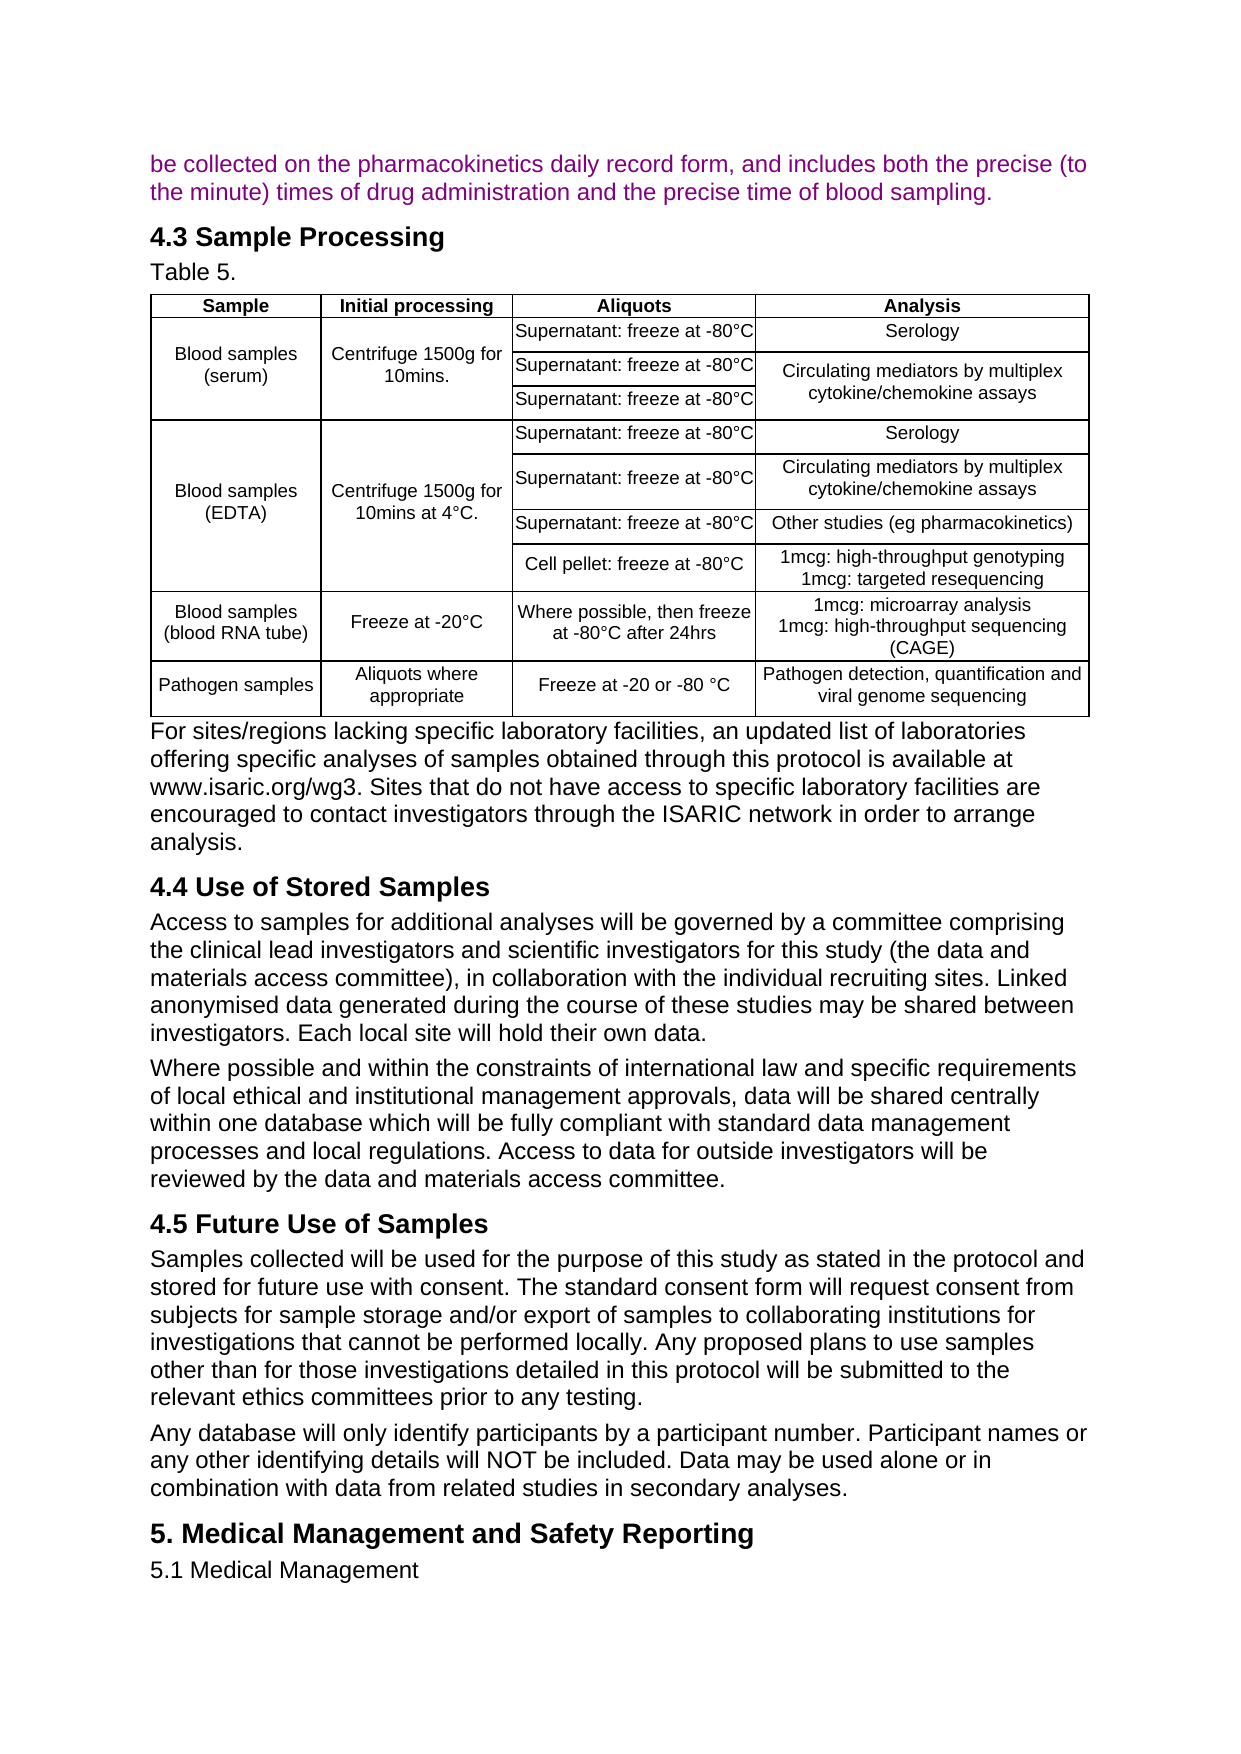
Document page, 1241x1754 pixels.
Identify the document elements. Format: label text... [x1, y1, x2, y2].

text 5. Medical Management and Safety Reporting [150, 1517, 1090, 1549]
table_cell Pathogen samples [152, 662, 320, 716]
table_header Initial processing [322, 295, 512, 317]
table_cell Blood samples (serum) [152, 318, 320, 419]
table_cell Supernatant: freeze at -80°C [513, 387, 755, 419]
table_cell Supernatant: freeze at -80°C [513, 353, 755, 385]
table_cell Blood samples (EDTA) [152, 421, 320, 591]
text 4.4 Use of Stored Samples [150, 871, 1090, 902]
text Where possible and within the constraints of international law and specific requirements of local ethical and institutional management approvals, data will be shared centrally within one database which will be fully compliant with standard data management processes and local regulations. Access to data for outside investigators will be reviewed by the data and materials access committee. [150, 1054, 1090, 1192]
table_cell Other studies (eg pharmacokinetics) [756, 510, 1088, 543]
text Table 5. [150, 258, 1090, 286]
text Samples collected will be used for the purpose of this study as stated in the protocol and stored for future use with consent. The standard consent form will request consent from subjects for sample storage and/or export of samples to collaborating institutions for investigations that cannot be performed locally. Any proposed plans to use samples other than for those investigations detailed in this protocol will be submitted to the relevant ethics committees prior to any testing. [150, 1245, 1090, 1411]
table_cell Freeze at -20°C [322, 592, 512, 660]
table_cell Serology [756, 421, 1088, 453]
table_cell Serology [756, 318, 1088, 351]
table_cell Supernatant: freeze at -80°C [513, 455, 755, 509]
table_cell Pathogen detection, quantification and viral genome sequencing [756, 662, 1088, 716]
table_cell Aliquots where appropriate [322, 662, 512, 716]
table_cell Supernatant: freeze at -80°C [513, 318, 755, 351]
table_cell Cell pellet: freeze at -80°C [513, 545, 755, 591]
table_cell Where possible, then freeze at -80°C after 24hrs [513, 592, 755, 660]
table_cell Supernatant: freeze at -80°C [513, 421, 755, 453]
table_cell 1mcg: high-throughput genotyping 1mcg: targeted resequencing [756, 545, 1088, 591]
text 4.5 Future Use of Samples [150, 1208, 1090, 1239]
table_cell Blood samples (blood RNA tube) [152, 592, 320, 660]
table_cell Circulating mediators by multiplex cytokine/chemokine assays [756, 455, 1088, 509]
text Any database will only identify participants by a participant number. Participant names or any other identifying details will NOT be included. Data may be used alone or in combination with data from related studies in secondary analyses. [150, 1419, 1090, 1502]
text Access to samples for additional analyses will be governed by a committee comprising the clinical lead investigators and scientific investigators for this study (the data and materials access committee), in collaboration with the individual recruiting sites. Linked anonymised data generated during the course of these studies may be shared between investigators. Each local site will hold their own data. [150, 908, 1090, 1046]
table_cell 1mcg: microarray analysis 1mcg: high-throughput sequencing (CAGE) [756, 592, 1088, 660]
table_cell Supernatant: freeze at -80°C [513, 510, 755, 543]
text 5.1 Medical Management [150, 1556, 1090, 1583]
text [150, 150, 1090, 205]
table_cell Centrifuge 1500g for 10mins. [322, 318, 512, 419]
table_header Analysis [756, 295, 1088, 317]
text For sites/regions lacking specific laboratory facilities, an updated list of laboratories offering specific analyses of samples obtained through this protocol is available at www.isaric.org/wg3. Sites that do not have access to specific laboratory facilities are encouraged to contact investigators through the ISARIC network in order to arrange analysis. [150, 717, 1090, 855]
table_cell Circulating mediators by multiplex cytokine/chemokine assays [756, 353, 1088, 419]
text 4.3 Sample Processing [150, 221, 1090, 252]
table_header Aliquots [513, 295, 755, 317]
table_cell Centrifuge 1500g for 10mins at 4°C. [322, 421, 512, 591]
table_cell Freeze at -20 or -80 °C [513, 662, 755, 716]
table_header Sample [152, 295, 320, 317]
